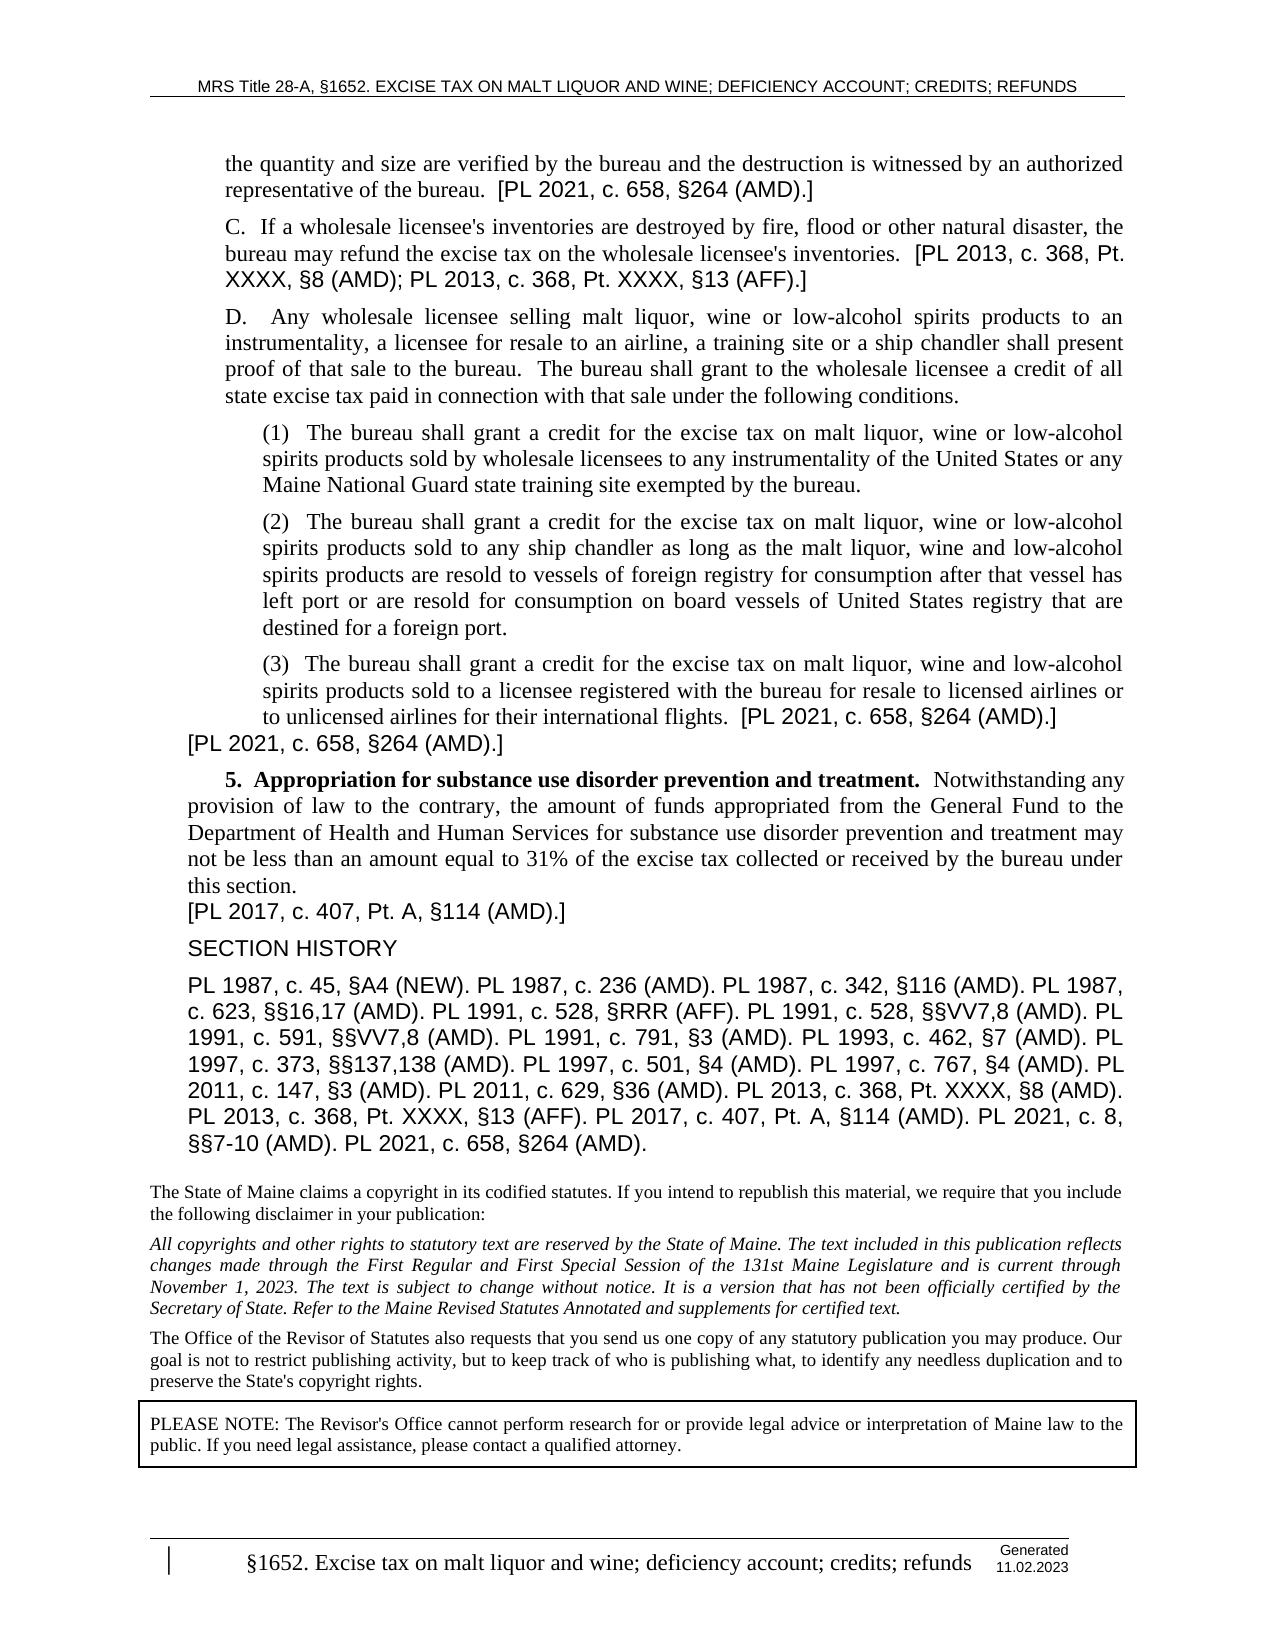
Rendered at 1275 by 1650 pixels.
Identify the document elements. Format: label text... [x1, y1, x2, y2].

text All copyrights and other rights to statutory text are reserved by the State of Maine. The text included in this publication reflects changes made through the First Regular and First Special Session of the 131st Maine Legislature and is current through November 1, 2023 . The text is subject to change without notice. It is a version that has not been officially certified by the Secretary of State. Refer to the Maine Revised Statutes Annotated and supplements for certified text. [150, 1232, 1125, 1319]
text C. If a wholesale licensee's inventories are destroyed by fire, flood or other natural disaster, the bureau may refund the excise tax on the wholesale licensee's inventories. [PL 2013, c. 368, Pt. XXXX, §8 (AMD); PL 2013, c. 368, Pt. XXXX, §13 (AFF).] [225, 213, 1125, 292]
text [225, 150, 1125, 203]
text [PL 2017, c. 407, Pt. A, §114 (AMD).] [187, 898, 1125, 924]
text PLEASE NOTE: The Revisor's Office cannot perform research for or provide legal advice or interpretation of Maine law to the public. If you need legal assistance, please contact a qualified attorney. [140, 1402, 1135, 1466]
text SECTION HISTORY [187, 935, 1125, 961]
text (1) The bureau shall grant a credit for the excise tax on malt liquor, wine or low-alcohol spirits products sold by wholesale licensees to any instrumentality of the United States or any Maine National Guard state training site exempted by the bureau. [262, 419, 1125, 498]
text (3) The bureau shall grant a credit for the excise tax on malt liquor, wine and low-alcohol spirits products sold to a licensee registered with the bureau for resale to licensed airlines or to unlicensed airlines for their international flights. [PL 2021, c. 658, §264 (AMD).] [262, 650, 1125, 729]
text (2) The bureau shall grant a credit for the excise tax on malt liquor, wine or low-alcohol spirits products sold to any ship chandler as long as the malt liquor, wine and low-alcohol spirits products are resold to vessels of foreign registry for consumption after that vessel has left port or are resold for consumption on board vessels of United States registry that are destined for a foreign port. [262, 508, 1125, 640]
text The State of Maine claims a copyright in its codified statutes. If you intend to republish this material, we require that you include the following disclaimer in your publication: [150, 1181, 1125, 1224]
text PL 1987, c. 45, §A4 (NEW). PL 1987, c. 236 (AMD). PL 1987, c. 342, §116 (AMD). PL 1987, c. 623, §§16,17 (AMD). PL 1991, c. 528, §RRR (AFF). PL 1991, c. 528, §§VV7,8 (AMD). PL 1991, c. 591, §§VV7,8 (AMD). PL 1991, c. 791, §3 (AMD). PL 1993, c. 462, §7 (AMD). PL 1997, c. 373, §§137,138 (AMD). PL 1997, c. 501, §4 (AMD). PL 1997, c. 767, §4 (AMD). PL 2011, c. 147, §3 (AMD). PL 2011, c. 629, §36 (AMD). PL 2013, c. 368, Pt. XXXX, §8 (AMD). PL 2013, c. 368, Pt. XXXX, §13 (AFF). PL 2017, c. 407, Pt. A, §114 (AMD). PL 2021, c. 8, §§7-10 (AMD). PL 2021, c. 658, §264 (AMD). [187, 972, 1125, 1156]
text 5. Appropriation for substance use disorder prevention and treatment. Notwithstanding any provision of law to the contrary, the amount of funds appropriated from the General Fund to the Department of Health and Human Services for substance use disorder prevention and treatment may not be less than an amount equal to 31% of the excise tax collected or received by the bureau under this section. [187, 766, 1125, 898]
text [PL 2021, c. 658, §264 (AMD).] [187, 729, 1125, 756]
text The Office of the Revisor of Statutes also requests that you send us one copy of any statutory publication you may produce. Our goal is not to restrict publishing activity, but to keep track of who is publishing what, to identify any needless duplication and to preserve the State's copyright rights. [150, 1327, 1125, 1392]
text D. Any wholesale licensee selling malt liquor, wine or low-alcohol spirits products to an instrumentality, a licensee for resale to an airline, a training site or a ship chandler shall present proof of that sale to the bureau. The bureau shall grant to the wholesale licensee a credit of all state excise tax paid in connection with that sale under the following conditions. [225, 303, 1125, 408]
